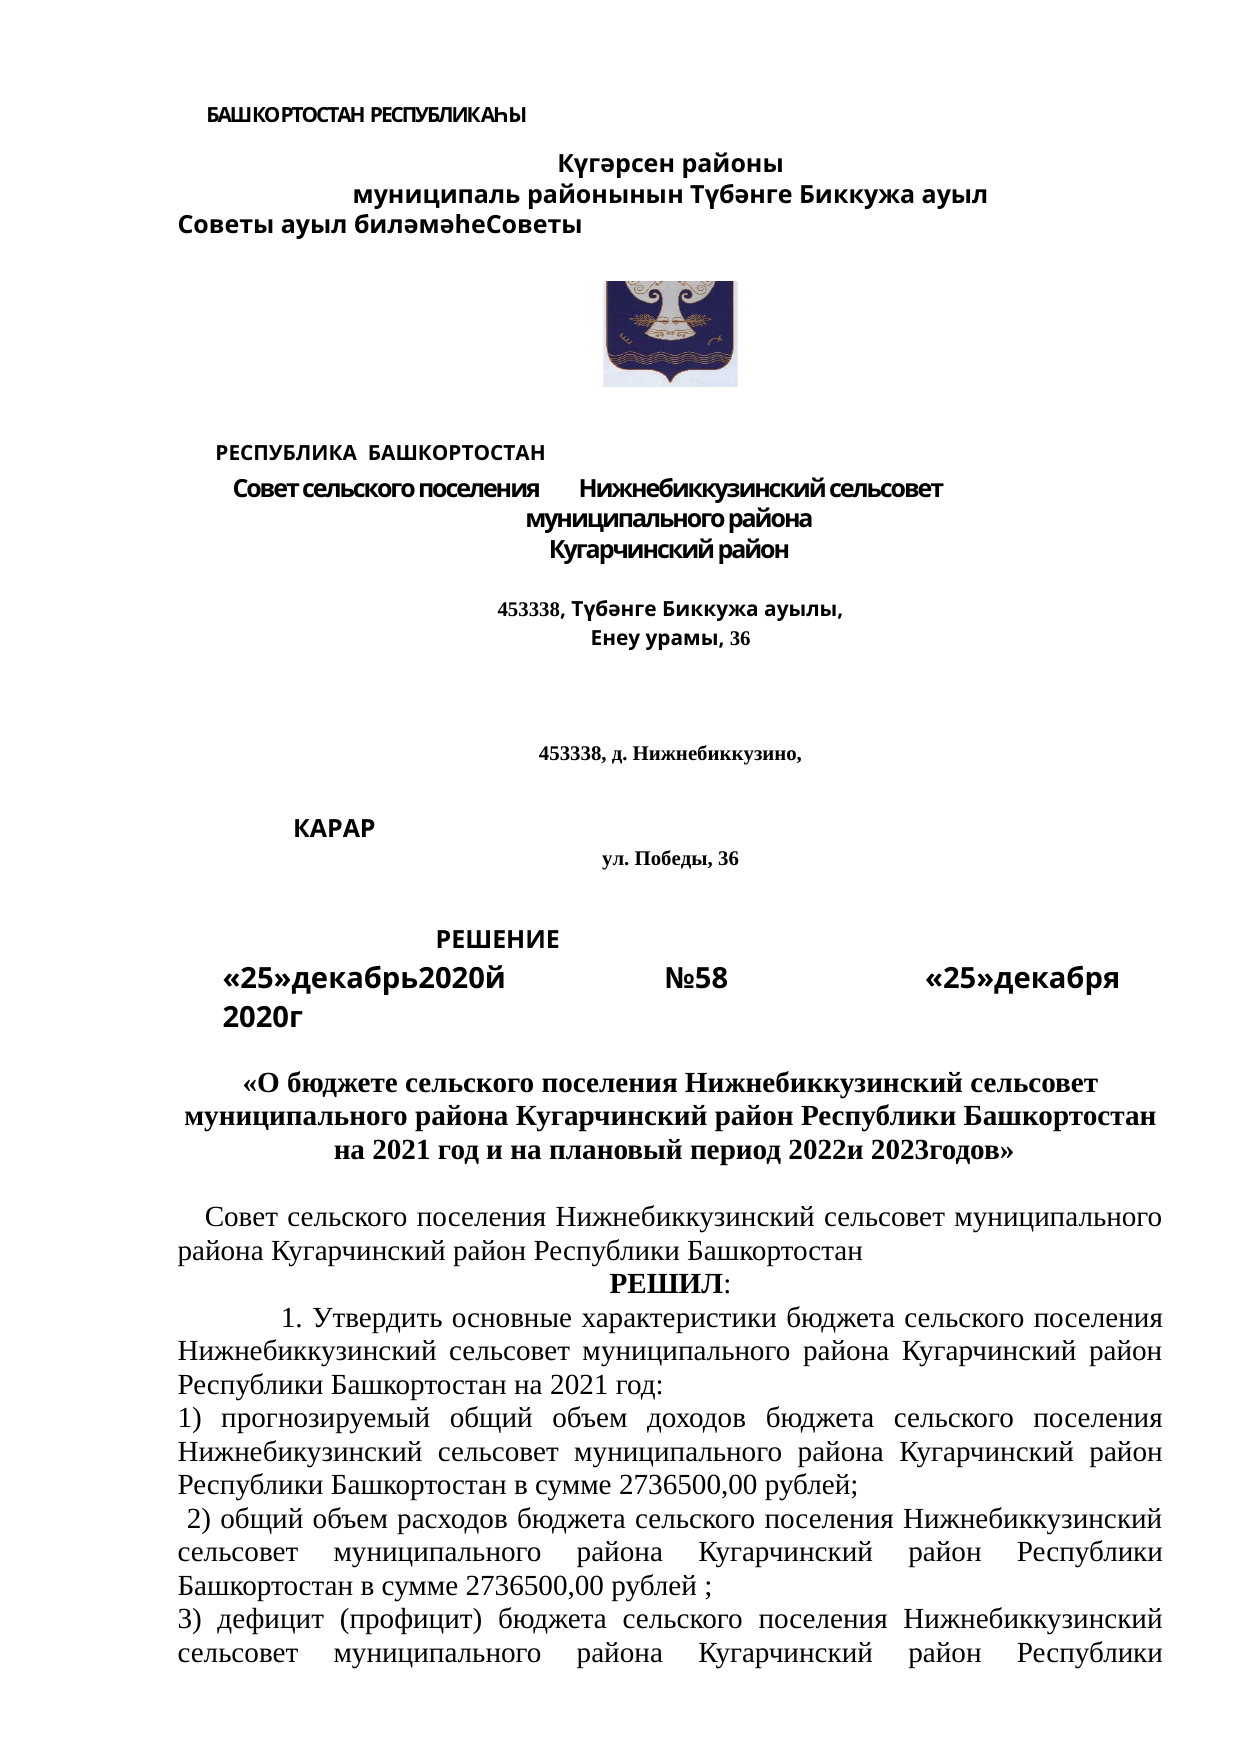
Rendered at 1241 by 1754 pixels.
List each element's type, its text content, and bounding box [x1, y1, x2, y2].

text РЕШИЛ: [177, 1266, 1163, 1300]
text муниципального района Кугарчинский район Республики Башкортостан [177, 1098, 1163, 1132]
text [177, 1602, 1163, 1669]
text 1. Утвердить основные характеристики бюджета сельского поселения Нижнебиккузинский сельсовет муниципального района Кугарчинский район Республики Башкортостан на 2021 год: [177, 1300, 1163, 1400]
text Совет сельского поселения Нижнебиккузинский сельсовет муниципального района Кугарчинский район Республики Башкортостан [177, 1199, 1163, 1266]
text 1) прогнозируемый общий объем доходов бюджета сельского поселения Нижнебикузинский сельсовет муниципального района Кугарчинский район Республики Башкортостан в сумме 2736500,00 рублей; [177, 1400, 1163, 1501]
picture [603, 281, 738, 387]
subtitle «25»декабрь2020й №58 «25»декабря 2020г [177, 957, 1163, 1036]
text 2) общий объем расходов бюджета сельского поселения Нижнебиккузинский сельсовет муниципального района Кугарчинский район Республики Башкортостан в сумме 2736500,00 рублей ; [177, 1501, 1163, 1602]
text на 2021 год и на плановый период 2022и 2023годов» [177, 1132, 1163, 1166]
text «О бюджете сельского поселения Нижнебиккузинский сельсовет [177, 1065, 1163, 1098]
